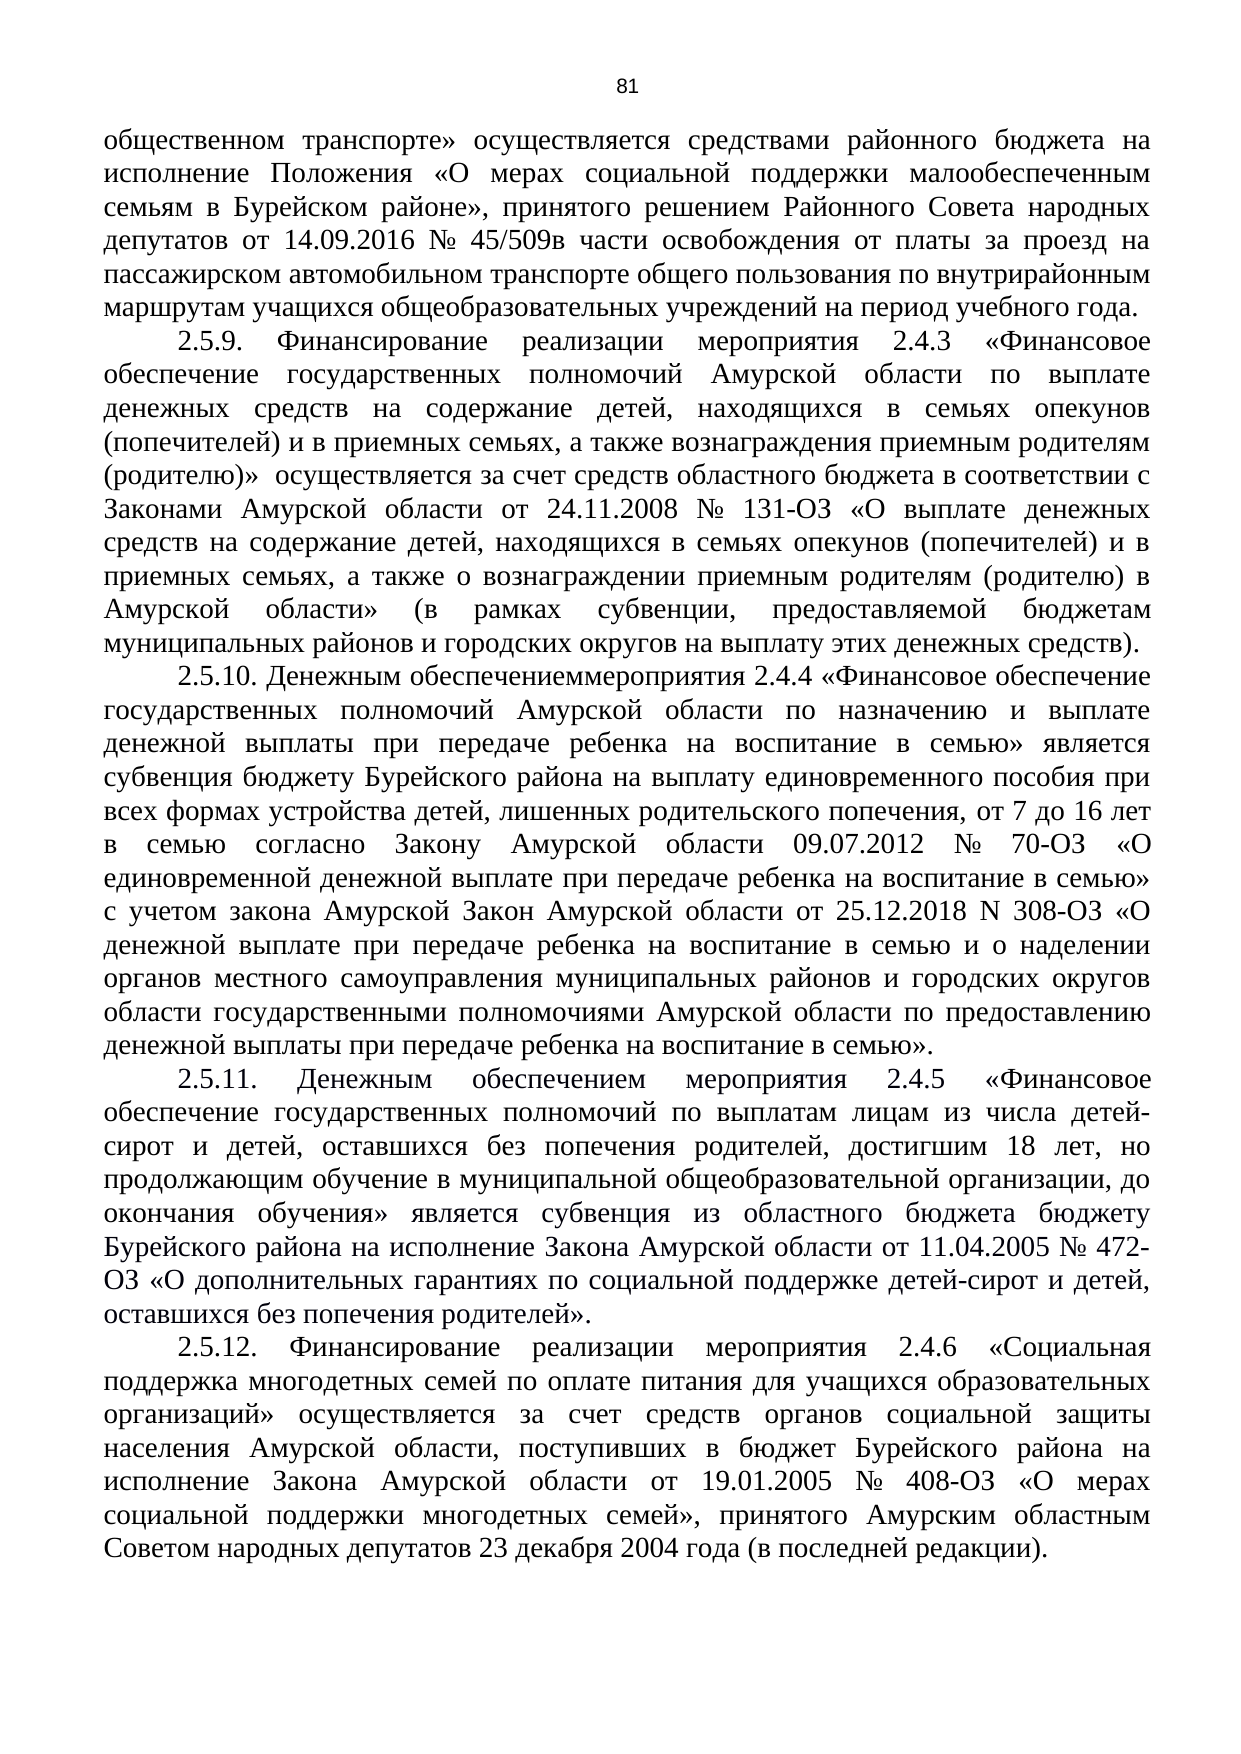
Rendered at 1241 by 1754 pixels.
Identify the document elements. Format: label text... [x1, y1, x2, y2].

text 2.5.11. Денежным обеспечением мероприятия 2.4.5 «Финансовое обеспечение государственных полномочий по выплатам лицам из числа детей-сирот и детей, оставшихся без попечения родителей, достигшим 18 лет, но продолжающим обучение в муниципальной общеобразовательной организации, до окончания обучения» является субвенция из областного бюджета бюджету Бурейского района на исполнение Закона Амурской области от 11.04.2005 № 472-ОЗ «О дополнительных гарантиях по социальной поддержке детей-сирот и детей, оставшихся без попечения родителей». [103, 1061, 1152, 1329]
text 2.5.12. Финансирование реализации мероприятия 2.4.6 «Социальная поддержка многодетных семей по оплате питания для учащихся образовательных организаций» осуществляется за счет средств органов социальной защиты населения Амурской области, поступивших в бюджет Бурейского района на исполнение Закона Амурской области от 19.01.2005 № 408-ОЗ «О мерах социальной поддержки многодетных семей», принятого Амурским областным Советом народных депутатов 23 декабря 2004 года (в последней редакции). [103, 1329, 1152, 1564]
text 2.5.9. Финансирование реализации мероприятия 2.4.3 «Финансовое обеспечение государственных полномочий Амурской области по выплате денежных средств на содержание детей, находящихся в семьях опекунов (попечителей) и в приемных семьях, а также вознаграждения приемным родителям (родителю)» осуществляется за счет средств областного бюджета в соответствии с Законами Амурской области от 24.11.2008 № 131-ОЗ «О выплате денежных средств на содержание детей, находящихся в семьях опекунов (попечителей) и в приемных семьях, а также о вознаграждении приемным родителям (родителю) в Амурской области» (в рамках субвенции, предоставляемой бюджетам муниципальных районов и городских округов на выплату этих денежных средств). [103, 323, 1152, 658]
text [103, 122, 1152, 323]
text 2.5.10. Денежным обеспечениеммероприятия 2.4.4 «Финансовое обеспечение государственных полномочий Амурской области по назначению и выплате денежной выплаты при передаче ребенка на воспитание в семью» является субвенция бюджету Бурейского района на выплату единовременного пособия при всех формах устройства детей, лишенных родительского попечения, от 7 до 16 лет в семью согласно Закону Амурской области 09.07.2012 № 70-ОЗ «О единовременной денежной выплате при передаче ребенка на воспитание в семью» с учетом закона Амурской Закон Амурской области от 25.12.2018 N 308-ОЗ «О денежной выплате при передаче ребенка на воспитание в семью и о наделении органов местного самоуправления муниципальных районов и городских округов области государственными полномочиями Амурской области по предоставлению денежной выплаты при передаче ребенка на воспитание в семью». [103, 658, 1152, 1061]
